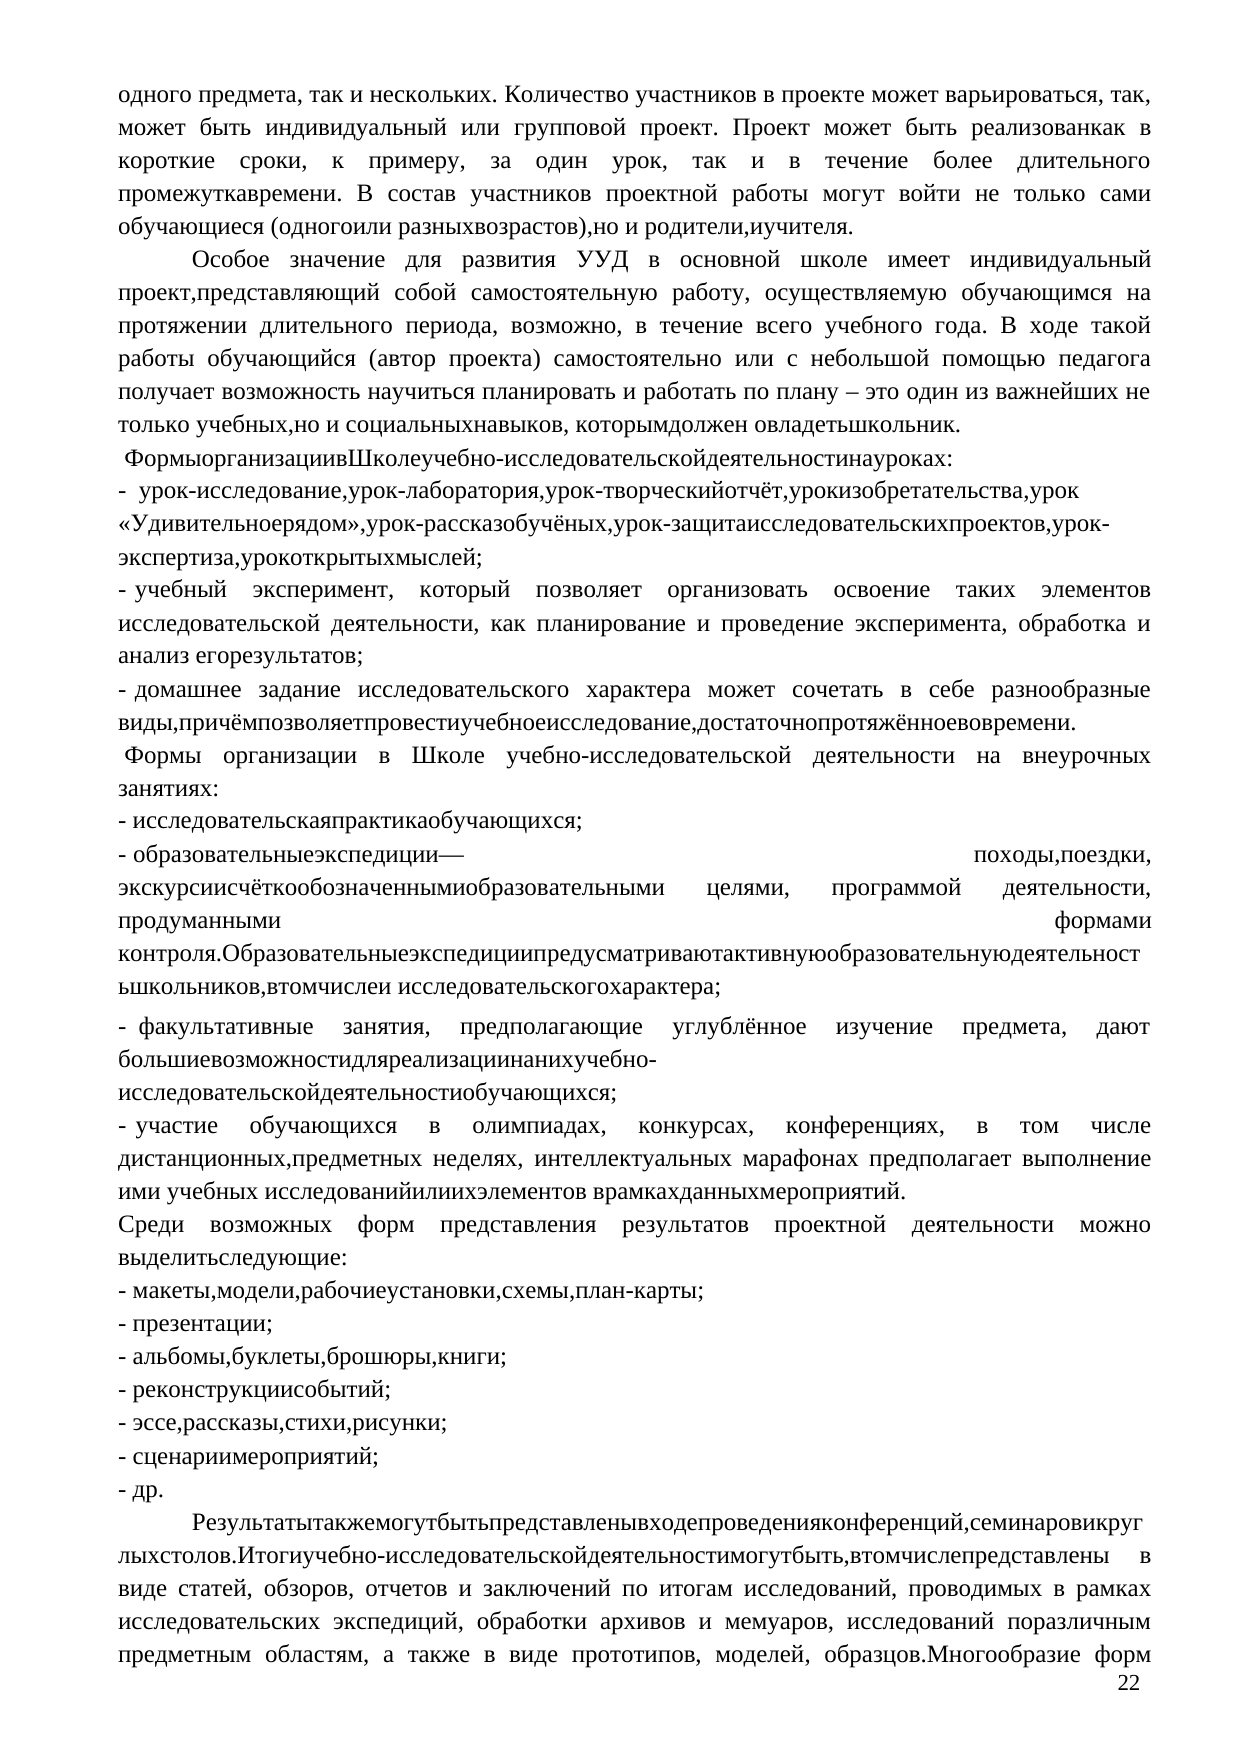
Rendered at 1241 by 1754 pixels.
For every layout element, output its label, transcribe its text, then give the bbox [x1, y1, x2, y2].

list макеты,модели,рабочиеустановки,схемы,план-карты; [118, 1275, 1180, 1304]
text «Удивительноерядом»,урок-рассказобучёных,урок-защитаисследовательскихпроектов,урок-экспертиза,урокоткрытыхмыслей; [118, 508, 1152, 570]
list др. [118, 1474, 1180, 1502]
list презентации; [118, 1308, 1180, 1337]
text Формы организации в Школе учебно-исследовательской деятельности на внеурочных занятиях: [118, 740, 1152, 802]
list реконструкциисобытий; [118, 1374, 1180, 1403]
list альбомы,буклеты,брошюры,книги; [118, 1341, 1180, 1370]
list образовательныеэкспедиции— походы,поездки, экскурсиисчёткообозначеннымиобразовательными целями, программой деятельности, продуманными формами контроля.Образовательныеэкспедициипредусматриваютактивнуюобразовательнуюдеятельностьшкольников,втомчислеи исследовательскогохарактера; [118, 839, 1152, 1000]
list урок-исследование,урок-лаборатория,урок-творческийотчёт,урокизобретательства,урок [118, 476, 1180, 504]
text Особое значение для развития УУД в основной школе имеет индивидуальный проект,представляющий собой самостоятельную работу, осуществляемую обучающимся на протяжении длительного периода, возможно, в течение всего учебного года. В ходе такой работы обучающийся (автор проекта) самостоятельно или с небольшой помощью педагога получает возможность научиться планировать и работать по плану – это один из важнейших не только учебных,но и социальныхнавыков, которымдолжен овладетьшкольник. [118, 244, 1152, 438]
text ФормыорганизациивШколеучебно-исследовательскойдеятельностинауроках: [124, 443, 1180, 471]
list домашнее задание исследовательского характера может сочетать в себе разнообразные виды,причёмпозволяетпровестиучебноеисследование,достаточнопротяжённоевовремени. [118, 674, 1152, 736]
list участие обучающихся в олимпиадах, конкурсах, конференциях, в том числе дистанционных,предметных неделях, интеллектуальных марафонах предполагает выполнение ими учебных исследованийилиихэлементов врамкахданныхмероприятий. [118, 1110, 1152, 1205]
list эссе,рассказы,стихи,рисунки; [118, 1407, 1180, 1436]
list учебный эксперимент, который позволяет организовать освоение таких элементов исследовательской деятельности, как планирование и проведение эксперимента, обработка и анализ егорезультатов; [118, 574, 1152, 669]
list исследовательскаяпрактикаобучающихся; [118, 806, 1180, 834]
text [118, 79, 1152, 240]
text Среди возможных форм представления результатов проектной деятельности можно выделитьследующие: [118, 1209, 1152, 1271]
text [118, 1507, 1152, 1668]
list факультативные занятия, предполагающие углублённое изучение предмета, дают большиевозможностидляреализациинанихучебно-исследовательскойдеятельностиобучающихся; [118, 1011, 1151, 1106]
list сценариимероприятий; [118, 1441, 1180, 1469]
